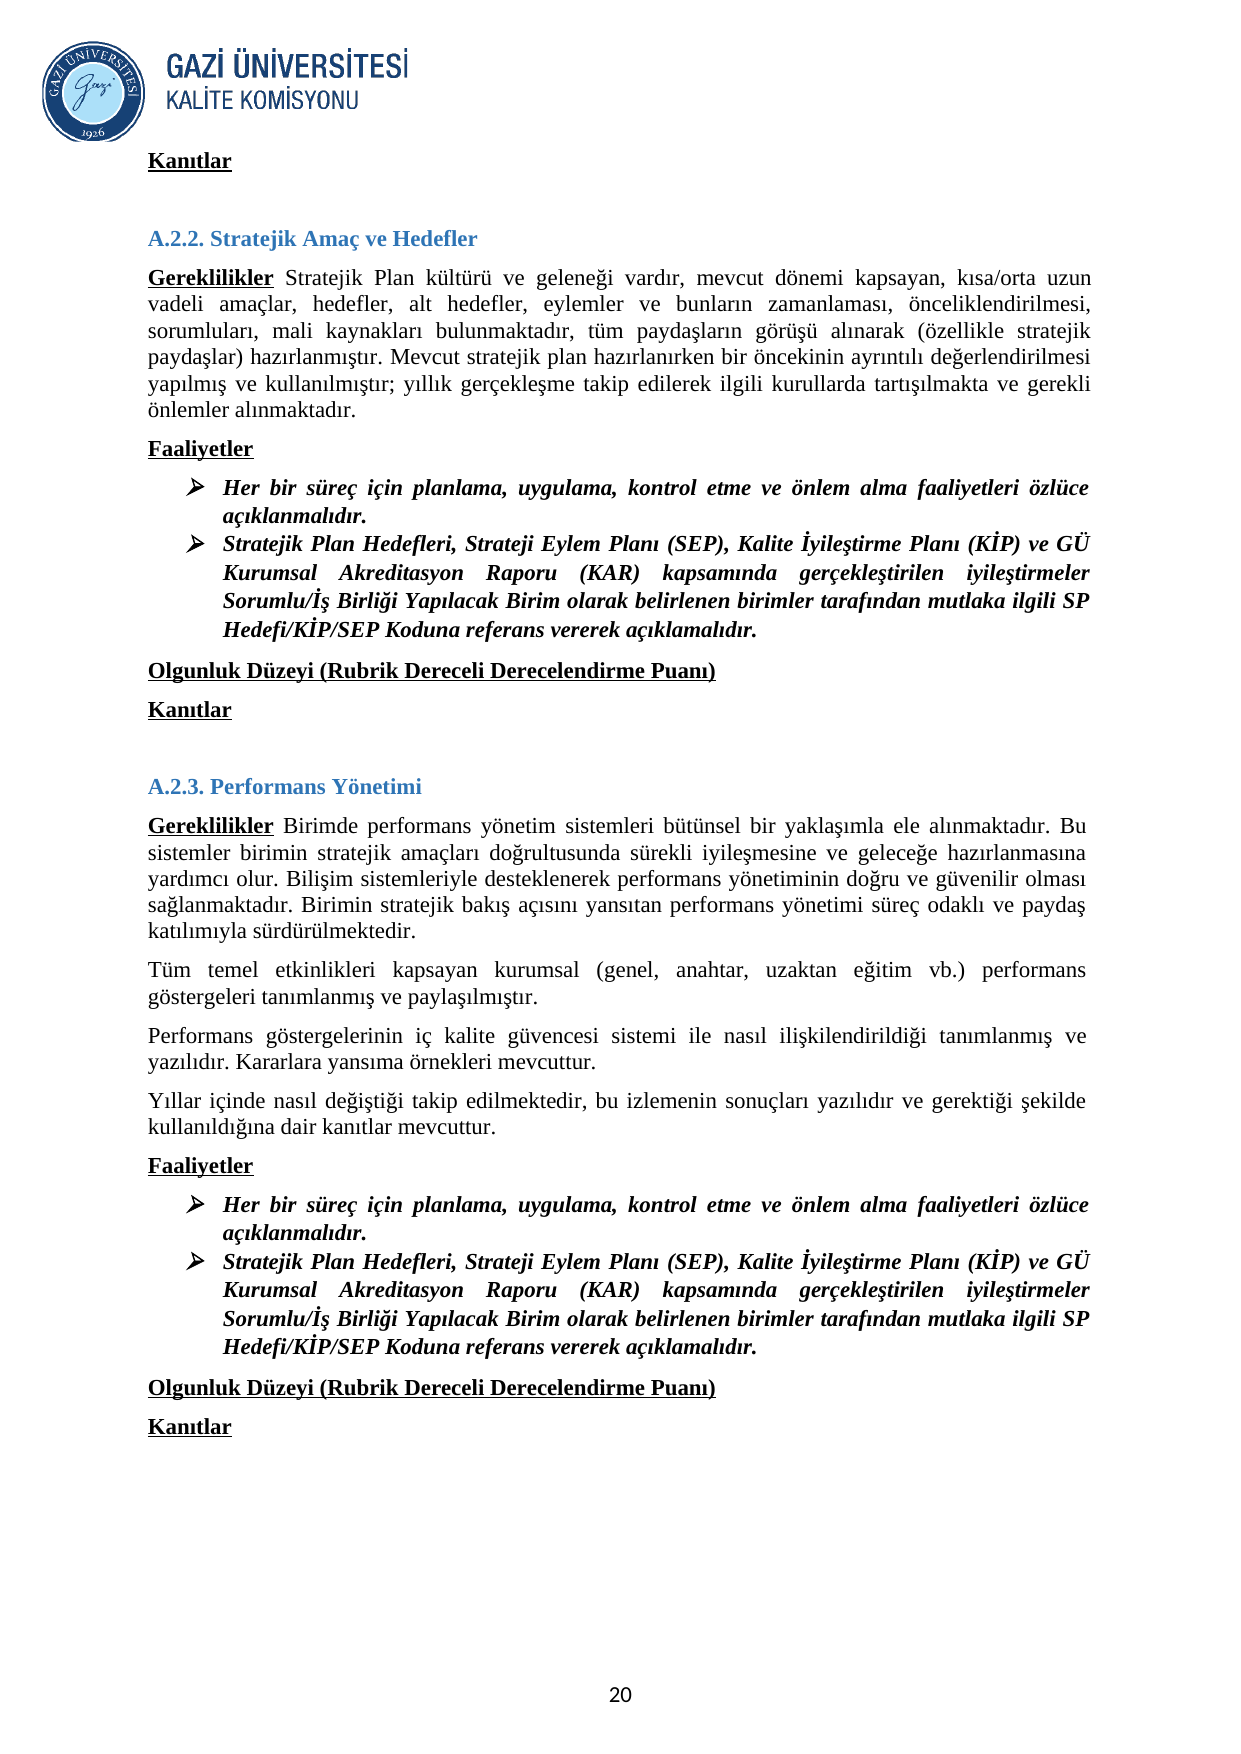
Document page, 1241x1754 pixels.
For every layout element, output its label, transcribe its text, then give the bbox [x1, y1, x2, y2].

text Kanıtlar [148, 148, 1093, 174]
picture [41, 41, 407, 142]
text Kanıtlar [148, 1413, 1093, 1439]
text Faaliyetler [148, 435, 1088, 461]
list Stratejik Plan Hedefleri, Strateji Eylem Planı (SEP), Kalite İyileştirme Planı (KİP) ve GÜ Kurumsal Akreditasyon Raporu (KAR) kapsamında gerçekleştirilen iyileştirmeler Sorumlu/İş Birliği Yapılacak Birim olarak belirlenen birimler tarafından mutlaka ilgili SP Hedefi/KİP/SEP Koduna referans vererek açıklamalıdır. [185, 1248, 1093, 1359]
text Olgunluk Düzeyi (Rubrik Dereceli Derecelendirme Puanı) [148, 657, 1093, 683]
list Stratejik Plan Hedefleri, Strateji Eylem Planı (SEP), Kalite İyileştirme Planı (KİP) ve GÜ Kurumsal Akreditasyon Raporu (KAR) kapsamında gerçekleştirilen iyileştirmeler Sorumlu/İş Birliği Yapılacak Birim olarak belirlenen birimler tarafından mutlaka ilgili SP Hedefi/KİP/SEP Koduna referans vererek açıklamalıdır. [185, 531, 1093, 642]
subtitle A.2.3. Performans Yönetimi [148, 773, 1093, 800]
text Gereklilikler Birimde performans yönetim sistemleri bütünsel bir yaklaşımla ele alınmaktadır. Bu sistemler birimin stratejik amaçları doğrultusunda sürekli iyileşmesine ve geleceğe hazırlanmasına yardımcı olur. Bilişim sistemleriyle desteklenerek performans yönetiminin doğru ve güvenilir olması sağlanmaktadır. Birimin stratejik bakış açısını yansıtan performans yönetimi süreç odaklı ve paydaş katılımıyla sürdürülmektedir. [148, 812, 1088, 944]
text Tüm temel etkinlikleri kapsayan kurumsal (genel, anahtar, uzaktan eğitim vb.) performans göstergeleri tanımlanmış ve paylaşılmıştır. [148, 956, 1088, 1009]
text Olgunluk Düzeyi (Rubrik Dereceli Derecelendirme Puanı) [148, 1374, 1093, 1400]
list Her bir süreç için planlama, uygulama, kontrol etme ve önlem alma faaliyetleri özlüce açıklanmalıdır. [185, 474, 1093, 528]
text Yıllar içinde nasıl değiştiği takip edilmektedir, bu izlemenin sonuçları yazılıdır ve gerektiği şekilde kullanıldığına dair kanıtlar mevcuttur. [148, 1087, 1087, 1139]
text Kanıtlar [148, 696, 1093, 722]
text Faaliyetler [148, 1152, 1088, 1178]
subtitle A.2.2. Stratejik Amaç ve Hedefler [148, 225, 1093, 252]
text Performans göstergelerinin iç kalite güvencesi sistemi ile nasıl ilişkilendirildiği tanımlanmış ve yazılıdır. Kararlara yansıma örnekleri mevcuttur. [148, 1022, 1088, 1074]
list Her bir süreç için planlama, uygulama, kontrol etme ve önlem alma faaliyetleri özlüce açıklanmalıdır. [185, 1191, 1093, 1246]
text Gereklilikler Stratejik Plan kültürü ve geleneği vardır, mevcut dönemi kapsayan, kısa/orta uzun vadeli amaçlar, hedefler, alt hedefler, eylemler ve bunların zamanlaması, önceliklendirilmesi, sorumluları, mali kaynakları bulunmaktadır, tüm paydaşların görüşü alınarak (özellikle stratejik paydaşlar) hazırlanmıştır. Mevcut stratejik plan hazırlanırken bir öncekinin ayrıntılı değerlendirilmesi yapılmış ve kullanılmıştır; yıllık gerçekleşme takip edilerek ilgili kurullarda tartışılmakta ve gerekli önlemler alınmaktadır. [148, 264, 1093, 422]
